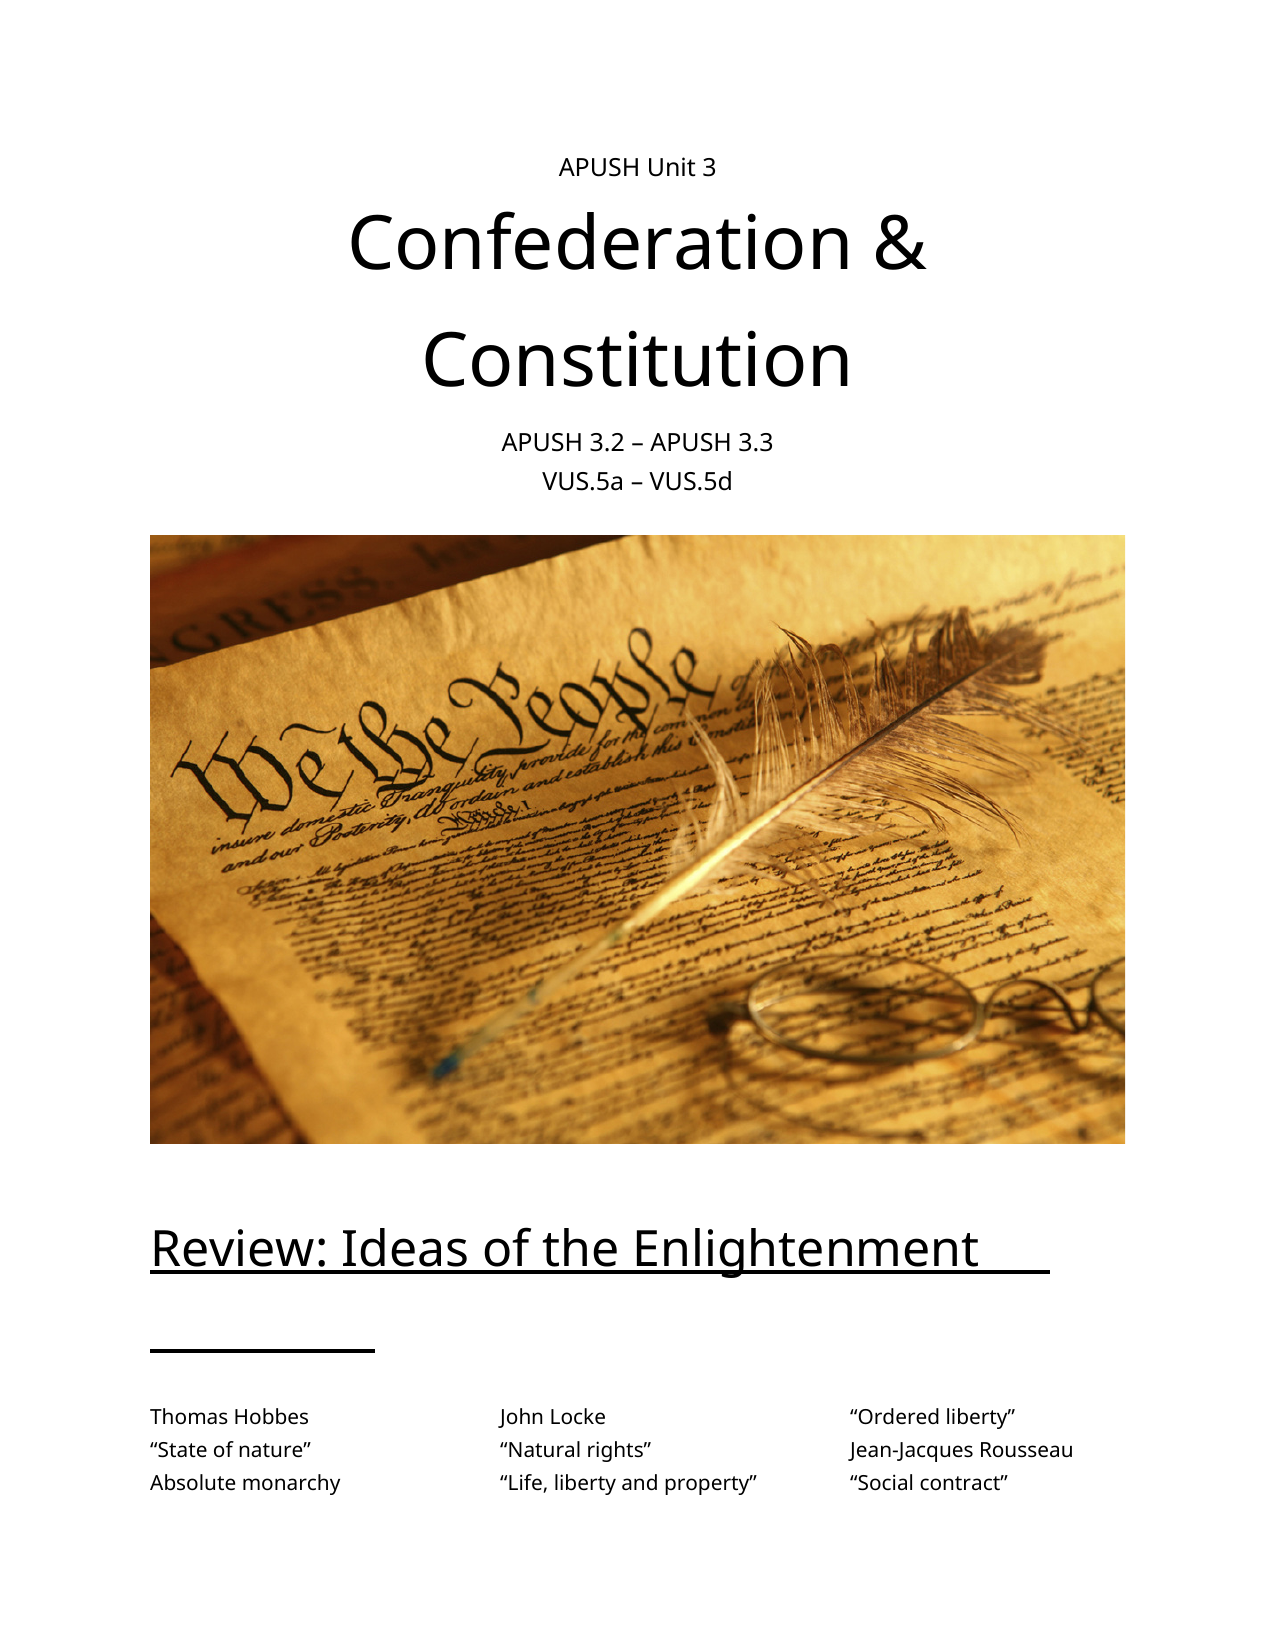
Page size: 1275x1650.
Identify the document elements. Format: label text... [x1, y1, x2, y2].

text “State of nature” [150, 1435, 425, 1463]
text Thomas Hobbes [150, 1402, 425, 1431]
text “Life, liberty and property” [500, 1468, 775, 1496]
text Confederation & Constitution [150, 189, 1125, 409]
picture [150, 535, 1125, 1144]
text Absolute monarchy [150, 1468, 425, 1496]
text APUSH Unit 3 [150, 150, 1125, 184]
text VUS.5a – VUS.5d [150, 463, 1125, 497]
text “Ordered liberty” [850, 1402, 1125, 1431]
text Jean-Jacques Rousseau [850, 1435, 1125, 1463]
text “Natural rights” [500, 1435, 775, 1463]
text APUSH 3.2 – APUSH 3.3 [150, 424, 1125, 458]
text “Social contract” [850, 1468, 1125, 1496]
text John Locke [500, 1402, 775, 1431]
text Review: Ideas of the Enlightenment [150, 1213, 1125, 1359]
